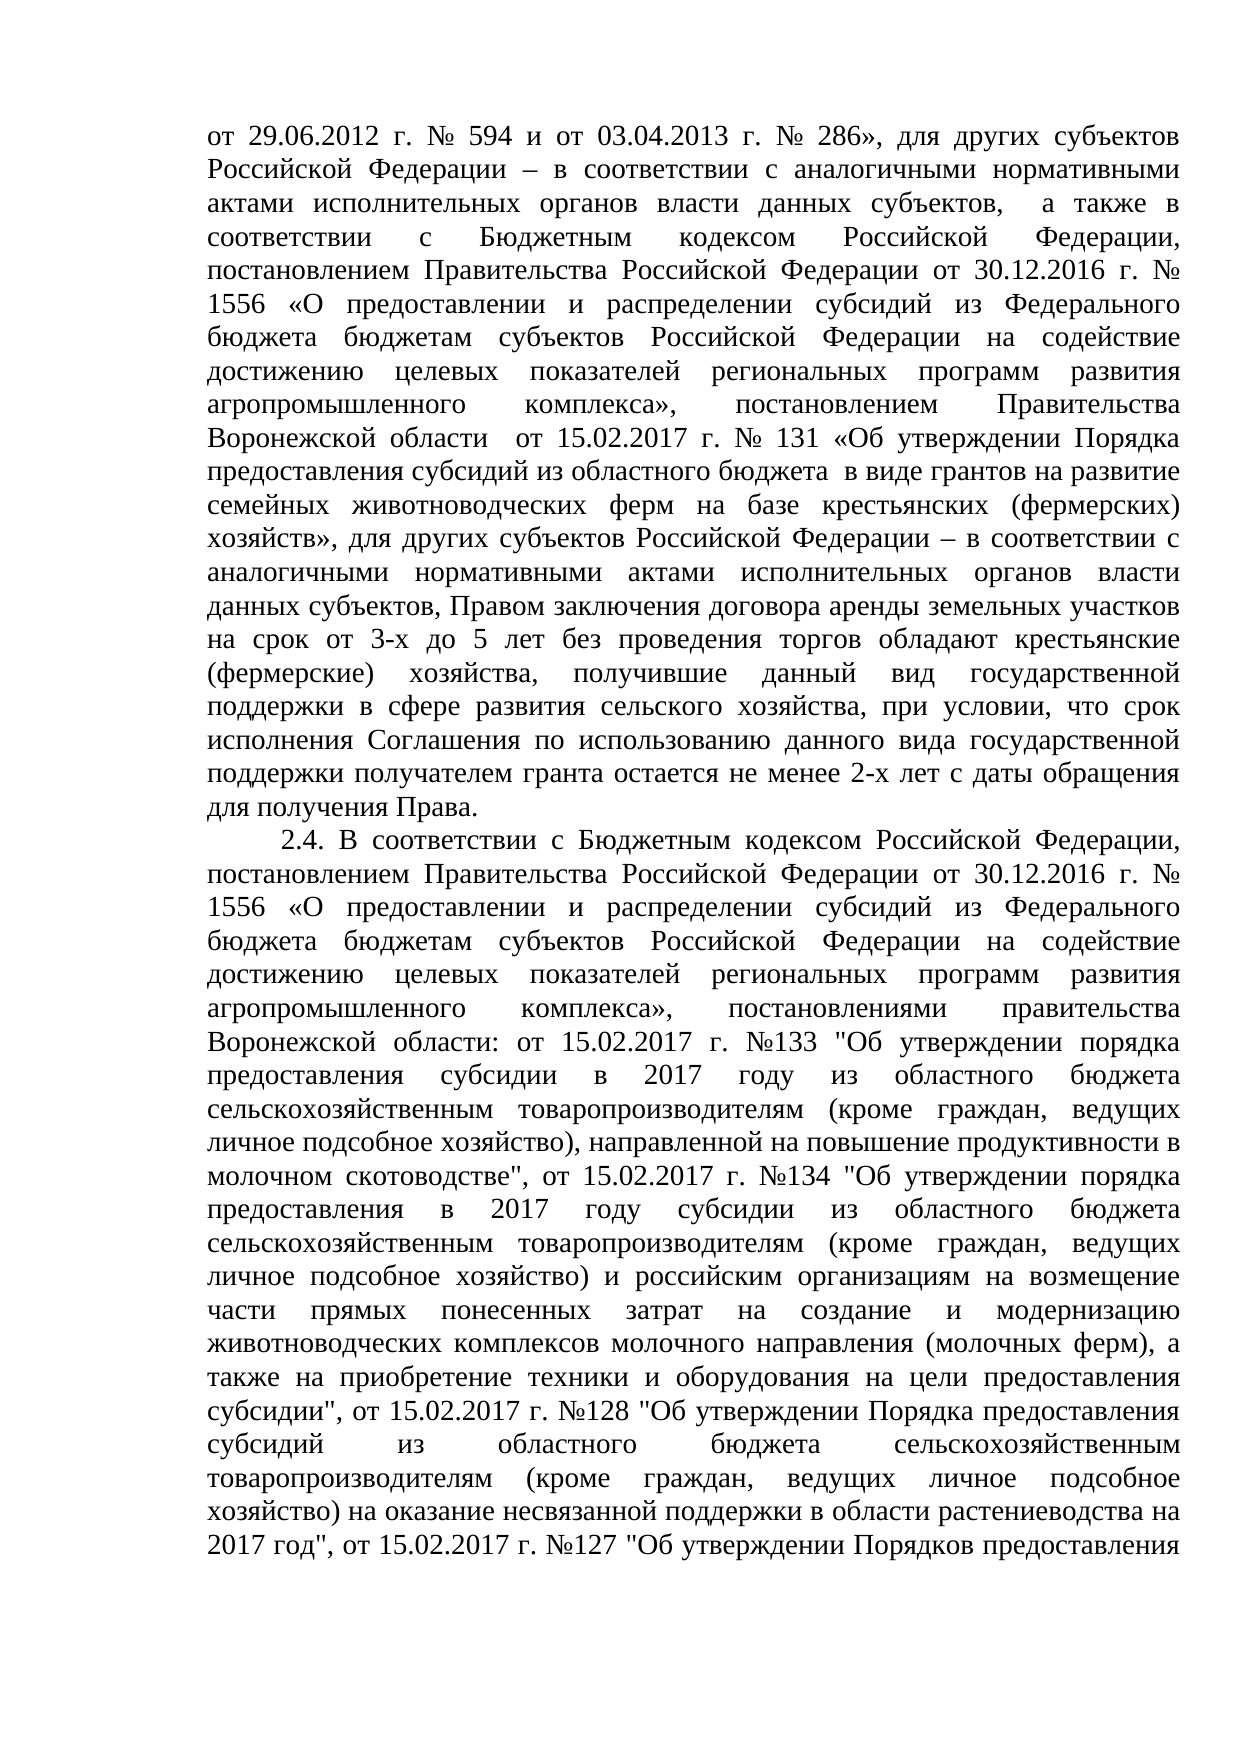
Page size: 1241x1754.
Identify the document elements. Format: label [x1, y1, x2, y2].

text [207, 822, 1181, 1560]
text [207, 118, 1181, 822]
